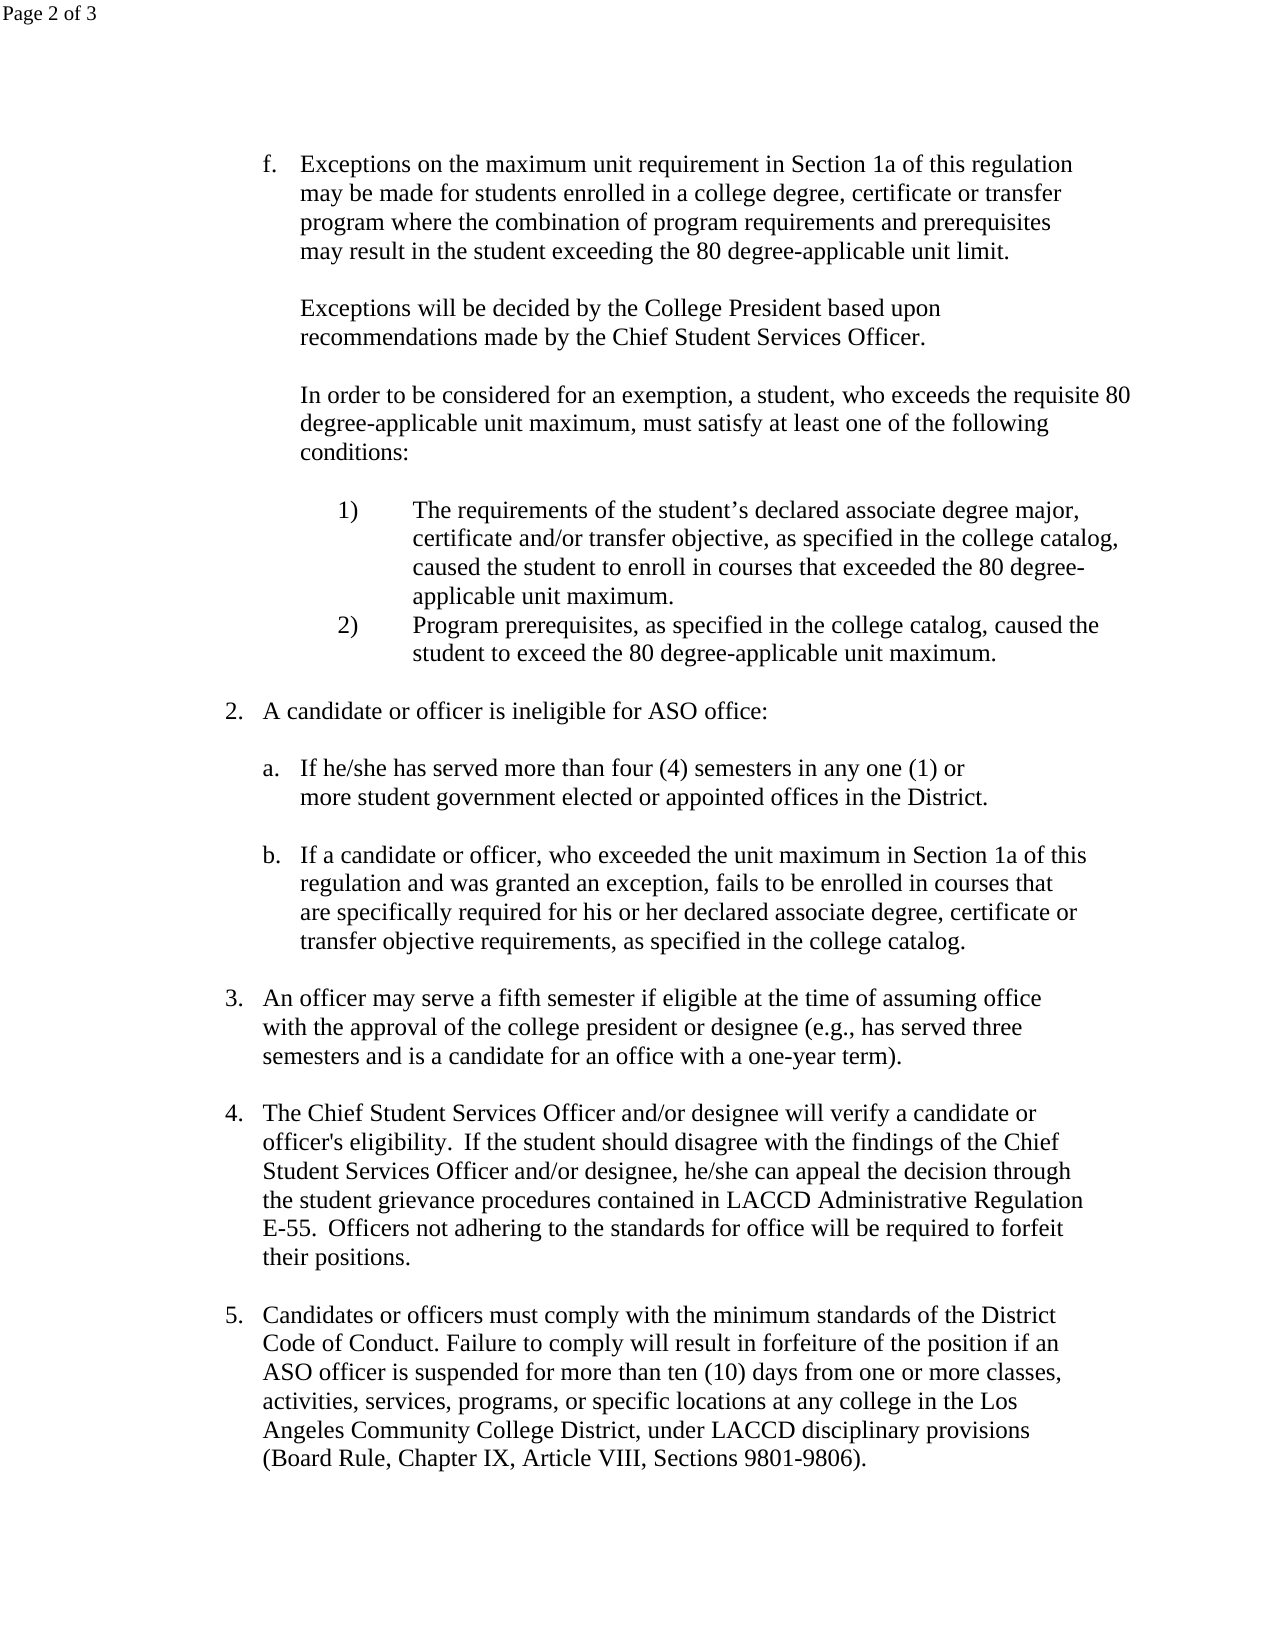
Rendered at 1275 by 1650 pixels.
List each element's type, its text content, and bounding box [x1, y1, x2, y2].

list Program prerequisites, as specified in the college catalog, caused the student to exceed the 80 degree-applicable unit maximum. [337, 610, 1099, 667]
list The Chief Student Services Officer and/or designee will verify a candidate or officer's eligibility. If the student should disagree with the findings of the Chief Student Services Officer and/or designee, he/she can appeal the decision through the student grievance procedures contained in LACCD Administrative Regulation E-55. Officers not adhering to the standards for office will be required to forfeit their positions. [225, 1098, 1083, 1271]
list An officer may serve a fifth semester if eligible at the time of assuming office with the approval of the college president or designee (e.g., has served three semesters and is a candidate for an office with a one-year term). [225, 983, 1042, 1070]
text In order to be considered for an exemption, a student, who exceeds the requisite 80 degree-applicable unit maximum, must satisfy at least one of the following conditions: [300, 380, 1131, 466]
list If he/she has served more than four (4) semesters in any one (1) or more student government elected or appointed offices in the District. [262, 753, 1022, 811]
list If a candidate or officer, who exceeded the unit maximum in Section 1a of this regulation and was granted an exception, fails to be enrolled in courses that are specifically required for his or her declared associate degree, certificate or transfer objective requirements, as specified in the college catalog. [262, 840, 1087, 955]
text Exceptions will be decided by the College President based upon recommendations made by the Chief Student Services Officer. [300, 293, 1112, 351]
list A candidate or officer is ineligible for ASO office: [225, 696, 1223, 725]
list The requirements of the student’s declared associate degree major, certificate and/or transfer objective, as specified in the college catalog, caused the student to enroll in courses that exceeded the 80 degree- applicable unit maximum. [337, 495, 1118, 610]
list Candidates or officers must comply with the minimum standards of the District Code of Conduct. Failure to comply will result in forfeiture of the position if an ASO officer is suspended for more than ten (10) days from one or more classes, activities, services, programs, or specific locations at any college in the Los Angeles Community College District, under LACCD disciplinary provisions (Board Rule, Chapter IX, Article VIII, Sections 9801-9806). [225, 1300, 1062, 1472]
list Exceptions on the maximum unit requirement in Section 1a of this regulation may be made for students enrolled in a college degree, certificate or transfer program where the combination of program requirements and prerequisites may result in the student exceeding the 80 degree-applicable unit limit. [262, 149, 1073, 264]
